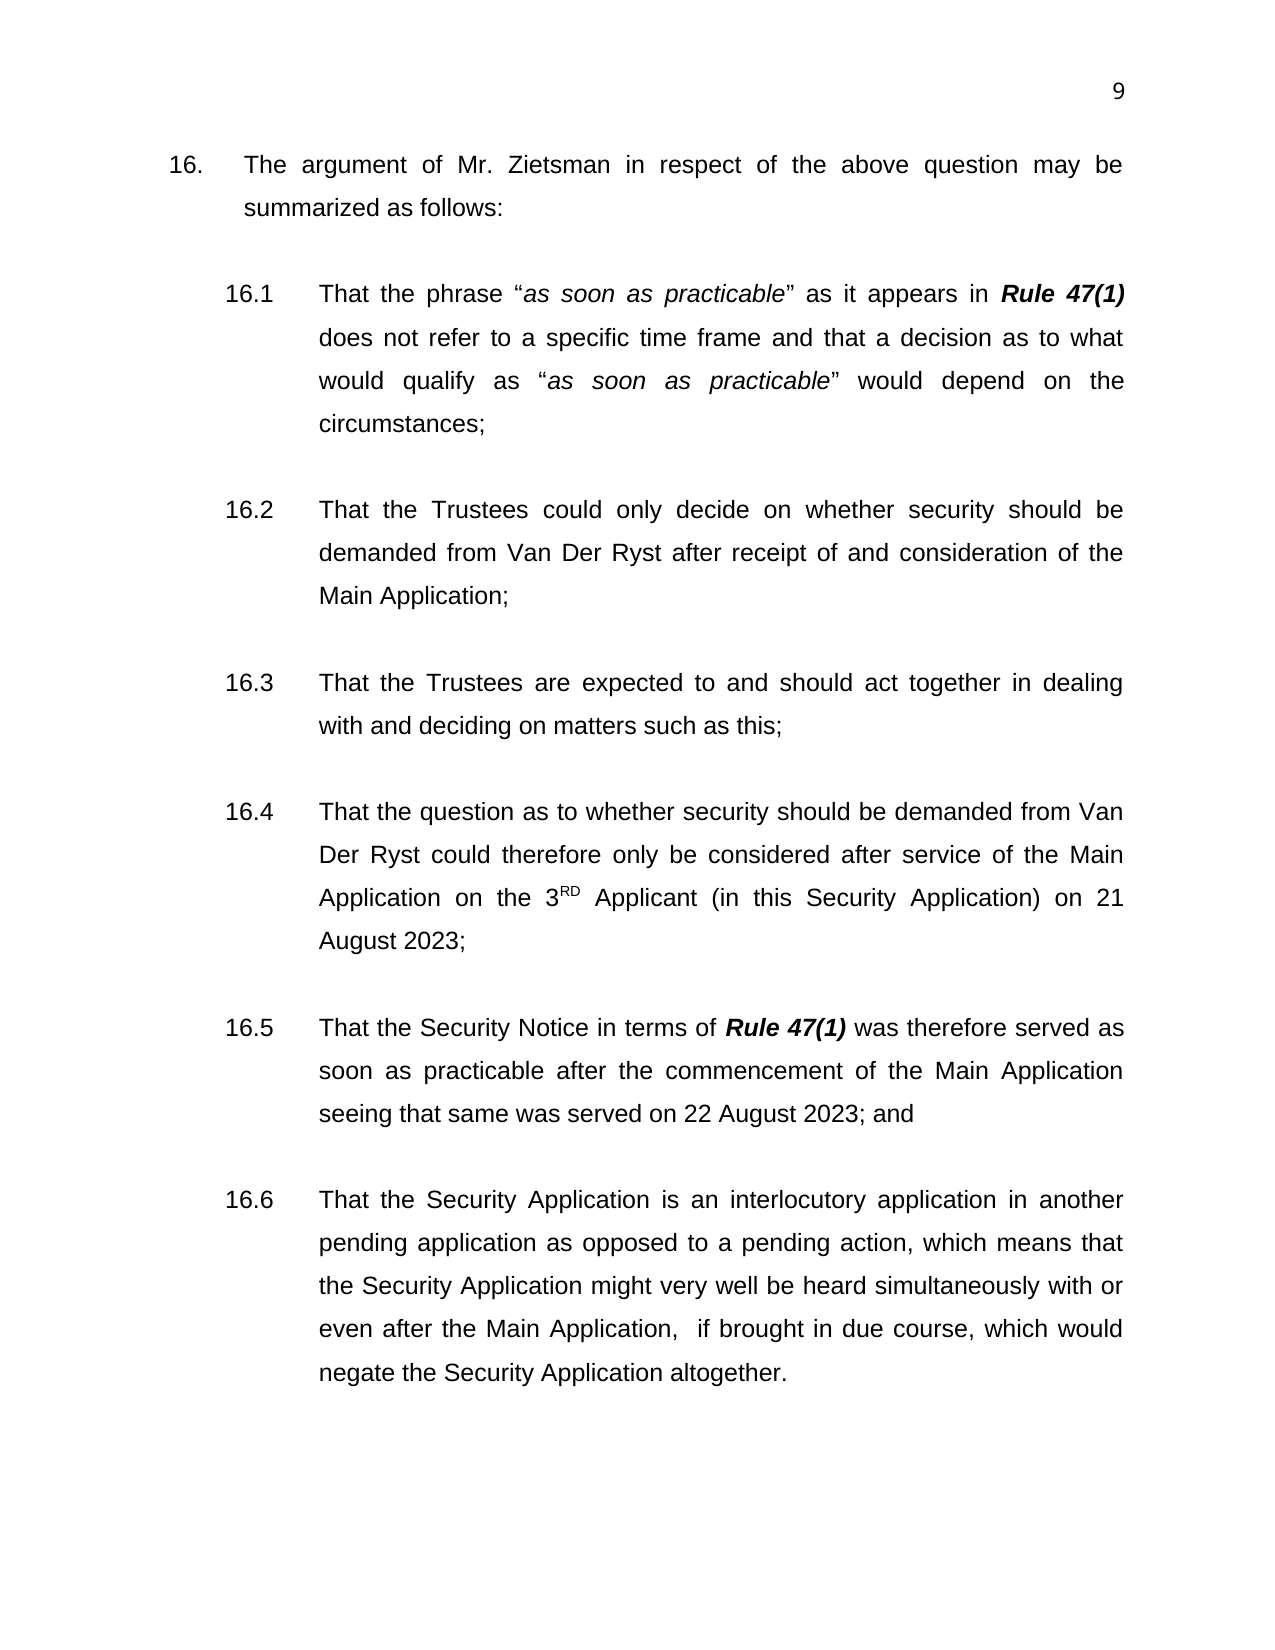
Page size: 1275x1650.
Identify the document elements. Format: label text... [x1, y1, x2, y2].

text 16.1 That the phrase “as soon as practicable” as it appears in Rule 47(1) does not refer to a specific time frame and that a decision as to what would qualify as “as soon as practicable” would depend on the circumstances; [225, 279, 1125, 437]
text 16.3 That the Trustees are expected to and should act together in dealing with and deciding on matters such as this; [225, 667, 1125, 739]
text 16.6 That the Security Application is an interlocutory application in another pending application as opposed to a pending action, which means that the Security Application might very well be heard simultaneously with or even after the Main Application, if brought in due course, which would negate the Security Application altogether. [225, 1185, 1125, 1386]
text 16.5 That the Security Notice in terms of Rule 47(1) was therefore served as soon as practicable after the commencement of the Main Application seeing that same was served on 22 August 2023; and [225, 1012, 1125, 1127]
text 16.2 That the Trustees could only decide on whether security should be demanded from Van Der Ryst after receipt of and consideration of the Main Application; [225, 495, 1125, 610]
text 16. The argument of Mr. Zietsman in respect of the above question may be summarized as follows: [169, 150, 1125, 222]
text 16.4 That the question as to whether security should be demanded from Van Der Ryst could therefore only be considered after service of the Main Application on the 3RD Applicant (in this Security Application) on 21 August 2023; [225, 797, 1125, 955]
